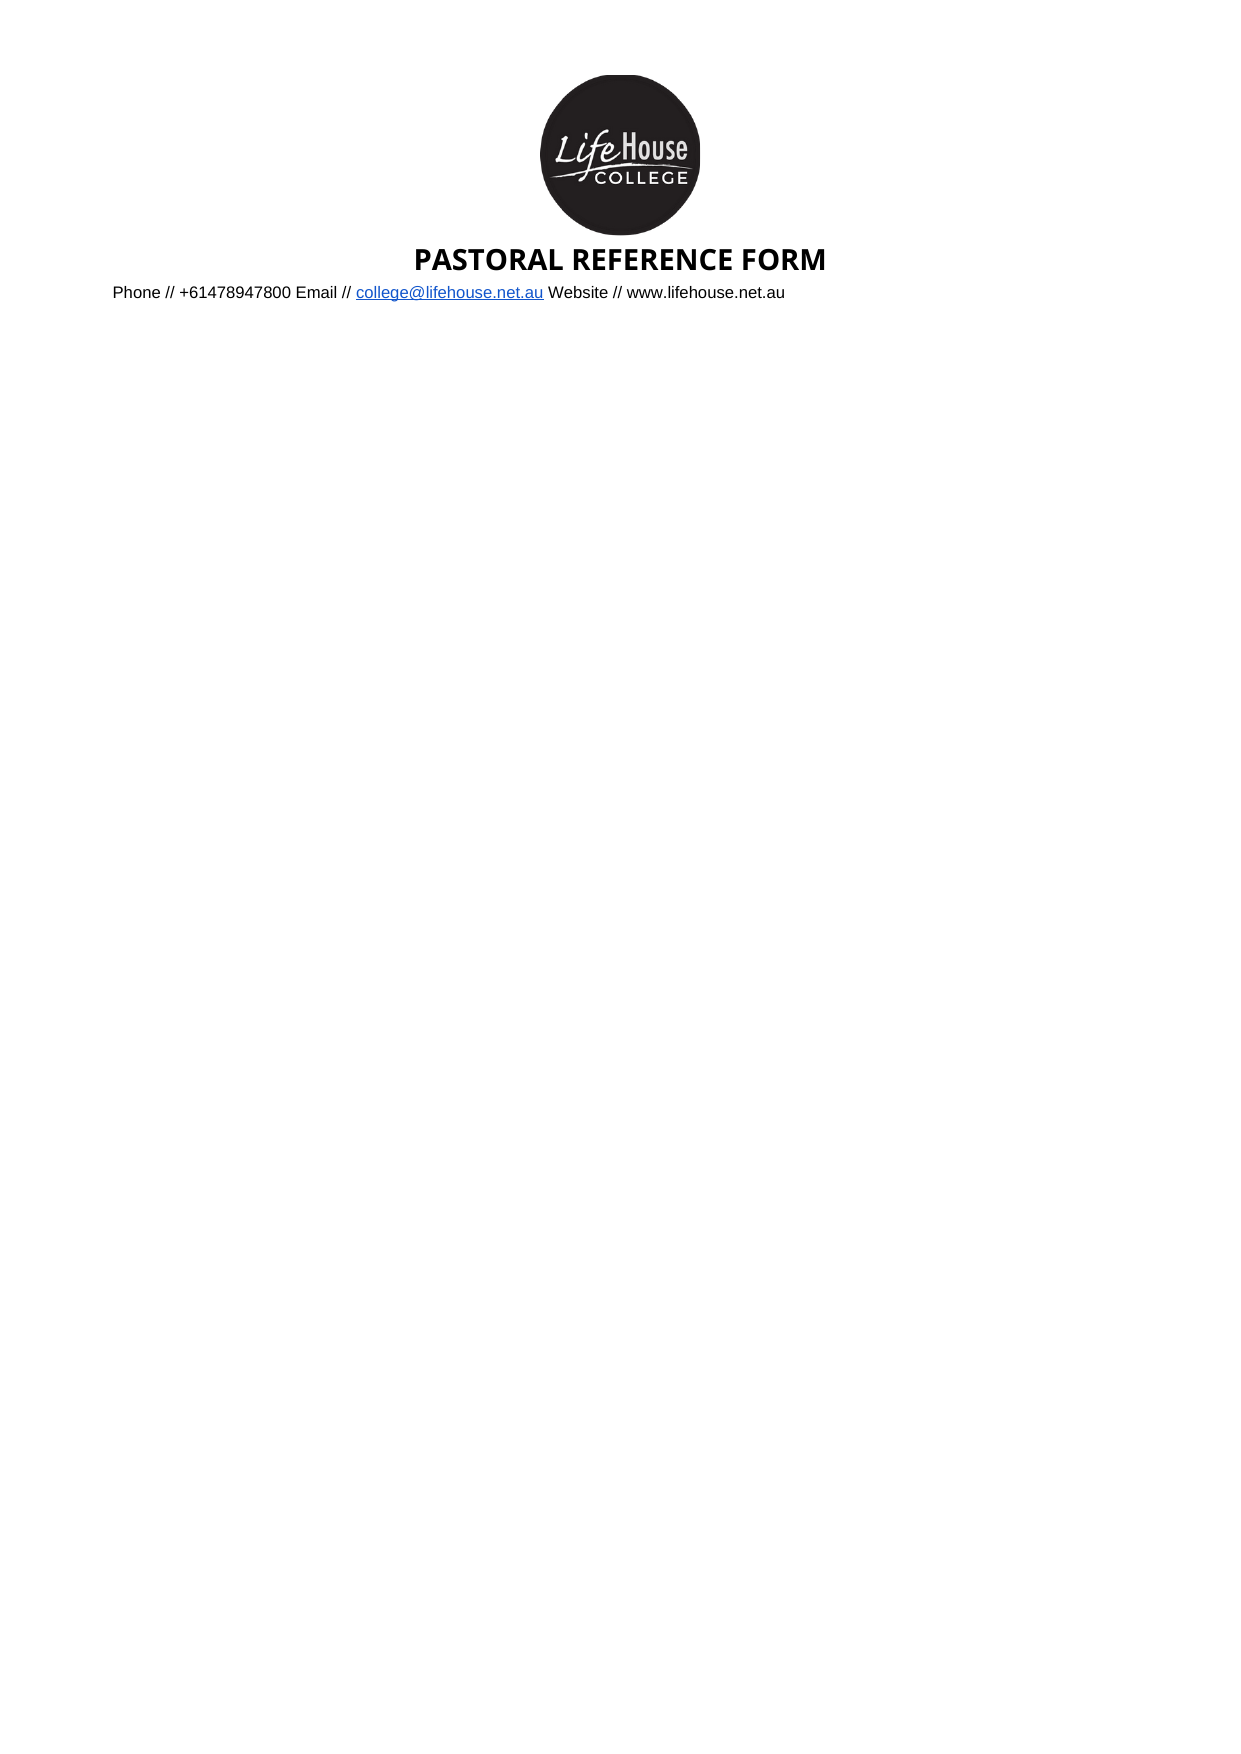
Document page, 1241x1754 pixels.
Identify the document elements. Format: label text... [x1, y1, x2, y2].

text Phone // +61478947800 Email // college@lifehouse.net.au Website // www.lifehouse.net.au [112, 283, 1128, 302]
picture [540, 75, 701, 236]
